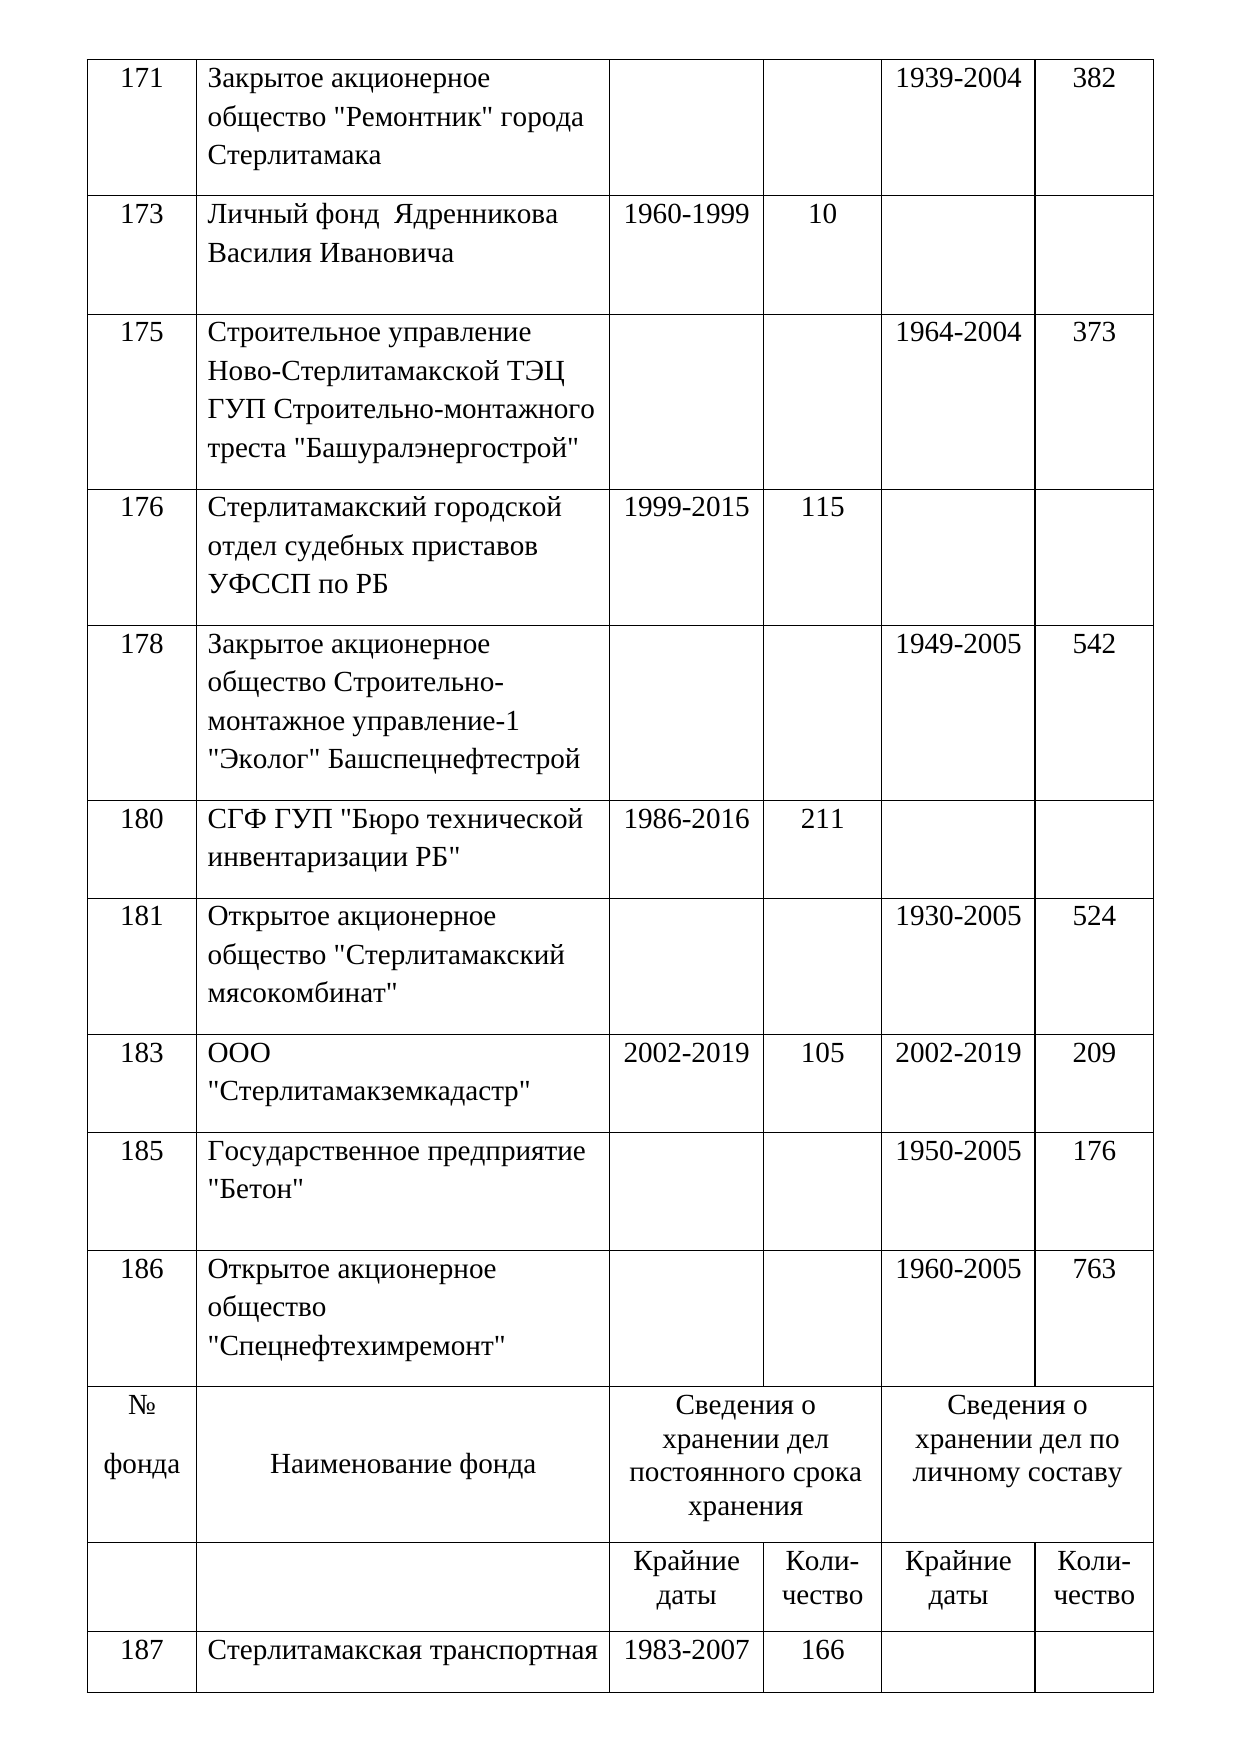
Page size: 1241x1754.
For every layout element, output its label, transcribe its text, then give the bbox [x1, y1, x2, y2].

table_cell [1036, 801, 1153, 897]
table_cell 115 [764, 490, 881, 625]
table_cell 171 [88, 60, 196, 195]
table_cell [610, 899, 763, 1034]
table_cell [882, 490, 1034, 625]
table_cell 1949-2005 [882, 626, 1034, 800]
table_cell [764, 899, 881, 1034]
table_cell Государственное предприятие "Бетон" [197, 1133, 609, 1250]
table_cell ООО "Стерлитамакземкадастр" [197, 1035, 609, 1132]
table_cell Сведения о хранении дел постоянного срока хранения [610, 1387, 881, 1542]
table_cell 186 [88, 1251, 196, 1386]
table_cell СГФ ГУП "Бюро технической инвентаризации РБ" [197, 801, 609, 897]
table_cell Закрытое акционерное общество "Ремонтник" города Стерлитамака [197, 60, 609, 195]
table_cell 105 [764, 1035, 881, 1132]
table_cell 211 [764, 801, 881, 897]
table_cell [882, 1632, 1034, 1692]
table_cell Коли-чество [764, 1543, 881, 1631]
table_cell [1036, 196, 1153, 313]
table_cell [882, 801, 1034, 897]
table_cell 1960-1999 [610, 196, 763, 313]
table_cell [1036, 1632, 1153, 1692]
table_cell 183 [88, 1035, 196, 1132]
table_cell 10 [764, 196, 881, 313]
table_cell [610, 1251, 763, 1386]
table_cell 1964-2004 [882, 315, 1034, 488]
table_cell Закрытое акционерное общество Строительно-монтажное управление-1 "Эколог" Башспецнефтестрой [197, 626, 609, 800]
table_cell 178 [88, 626, 196, 800]
table_cell 763 [1036, 1251, 1153, 1386]
table_cell 181 [88, 899, 196, 1034]
table_cell 1999-2015 [610, 490, 763, 625]
table_cell 187 [88, 1632, 196, 1692]
table_cell [88, 1543, 196, 1631]
table_cell [764, 1251, 881, 1386]
table_cell Крайние даты [882, 1543, 1034, 1631]
table_cell 542 [1036, 626, 1153, 800]
table_cell 173 [88, 196, 196, 313]
table_cell Коли-чество [1036, 1543, 1153, 1631]
table_cell [1036, 490, 1153, 625]
table_cell № фонда [88, 1387, 196, 1542]
table_cell [764, 315, 881, 488]
table_cell Строительное управление Ново-Стерлитамакской ТЭЦ ГУП Строительно-монтажного треста "Башуралэнергострой" [197, 315, 609, 488]
table_cell Личный фонд Ядренникова Василия Ивановича [197, 196, 609, 313]
table_cell Наименование фонда [197, 1387, 609, 1542]
table_cell [610, 626, 763, 800]
table_cell 1986-2016 [610, 801, 763, 897]
table_cell [197, 1543, 609, 1631]
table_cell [197, 1632, 609, 1692]
table_cell 1960-2005 [882, 1251, 1034, 1386]
table_cell 180 [88, 801, 196, 897]
table_cell [610, 60, 763, 195]
table_cell 382 [1036, 60, 1153, 195]
table_cell 1930-2005 [882, 899, 1034, 1034]
table_cell 166 [764, 1632, 881, 1692]
table_cell 524 [1036, 899, 1153, 1034]
table_cell 1983-2007 [610, 1632, 763, 1692]
table_cell 1950-2005 [882, 1133, 1034, 1250]
table_cell Открытое акционерное общество "Стерлитамакский мясокомбинат" [197, 899, 609, 1034]
table_cell [610, 1133, 763, 1250]
table_cell 185 [88, 1133, 196, 1250]
table_cell Стерлитамакский городской отдел судебных приставов УФССП по РБ [197, 490, 609, 625]
table_cell 209 [1036, 1035, 1153, 1132]
table_cell [764, 1133, 881, 1250]
table_cell Крайние даты [610, 1543, 763, 1631]
table_cell 1939-2004 [882, 60, 1034, 195]
table_cell 373 [1036, 315, 1153, 488]
table_cell [764, 60, 881, 195]
table_cell [610, 315, 763, 488]
table_cell 2002-2019 [610, 1035, 763, 1132]
table_cell Сведения о хранении дел по личному составу [882, 1387, 1153, 1542]
table_cell 176 [1036, 1133, 1153, 1250]
table_cell 175 [88, 315, 196, 488]
table_cell 176 [88, 490, 196, 625]
table_cell [764, 626, 881, 800]
table_cell [882, 196, 1034, 313]
table_cell 2002-2019 [882, 1035, 1034, 1132]
table_cell Открытое акционерное общество "Спецнефтехимремонт" [197, 1251, 609, 1386]
